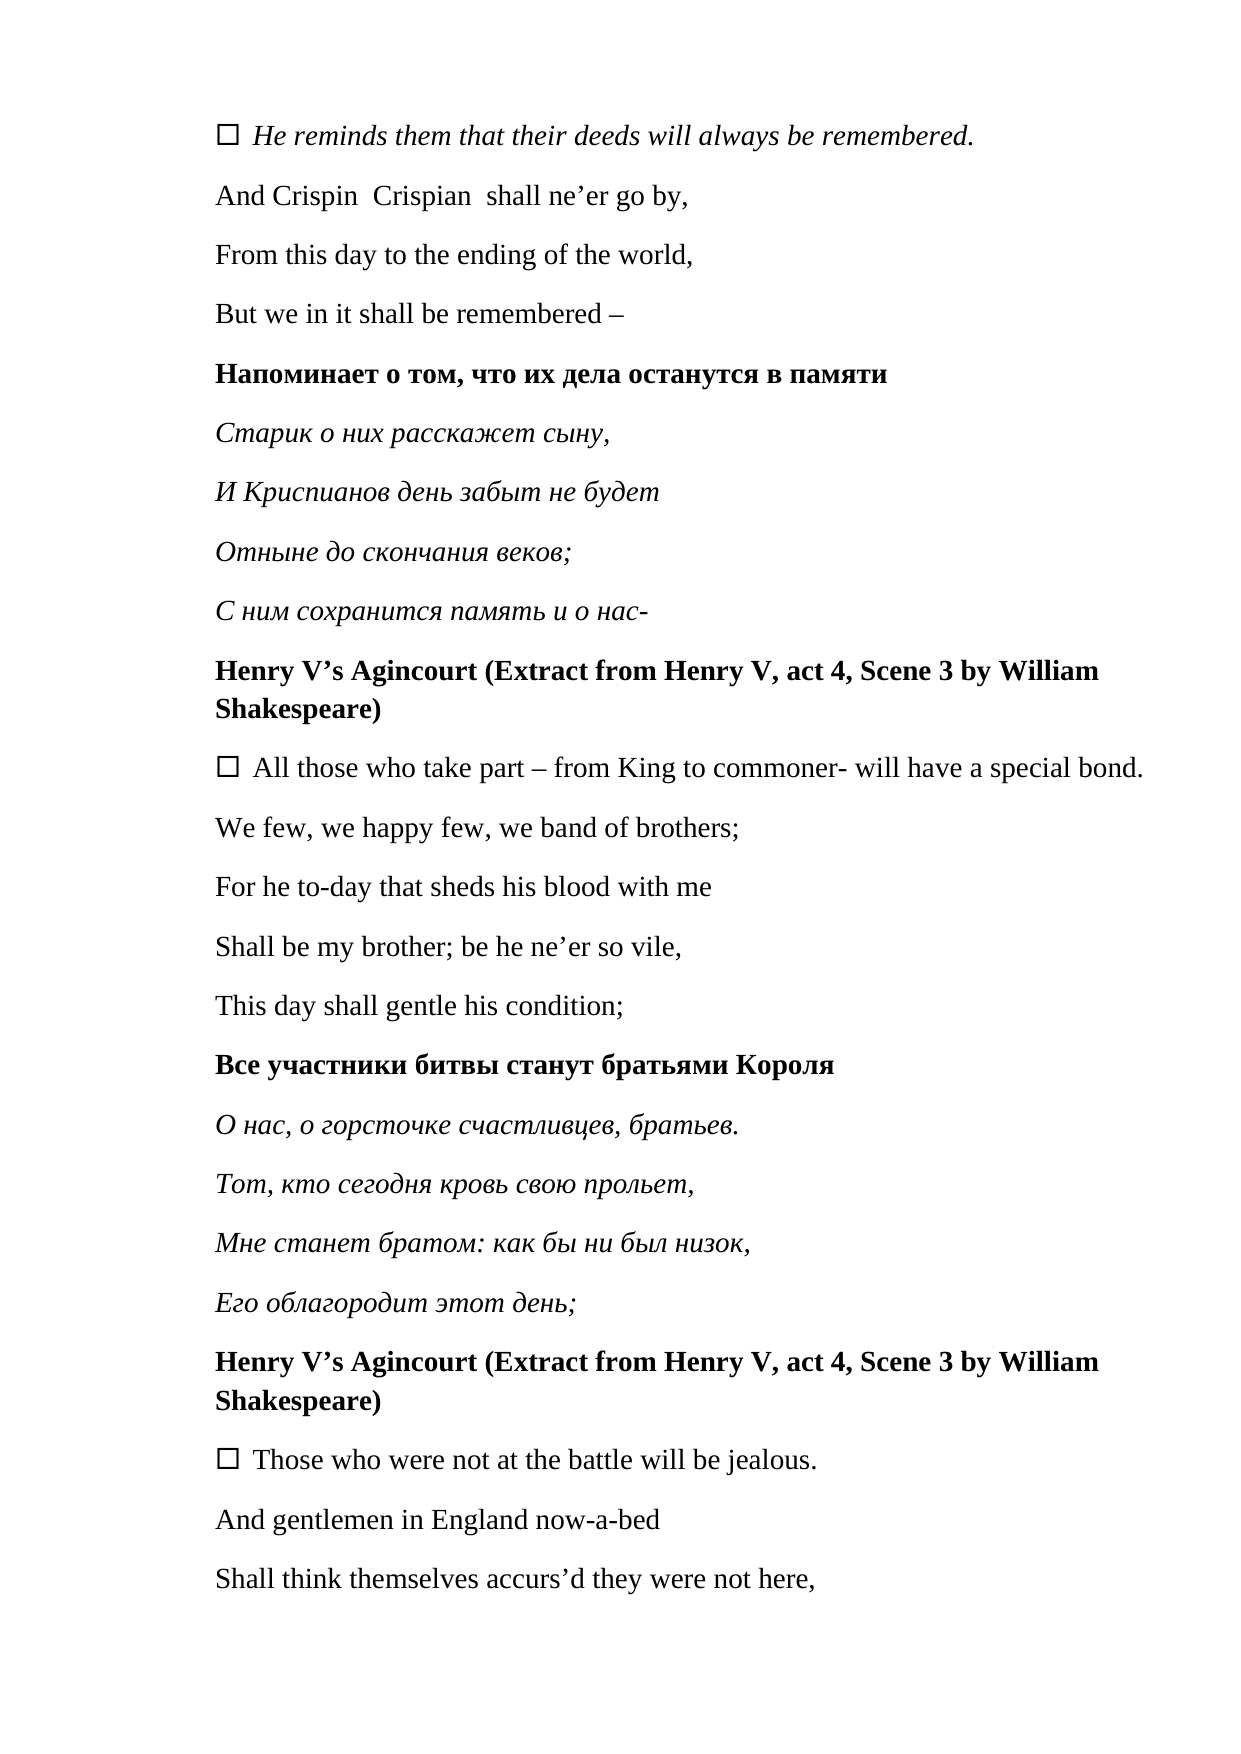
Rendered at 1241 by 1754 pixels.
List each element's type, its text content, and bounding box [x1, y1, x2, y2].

text О нас, о горсточке счастливцев, братьев. [215, 1107, 1152, 1140]
text С ним сохранится память и о нас- [215, 593, 1152, 627]
text But we in it shall be remembered – [215, 296, 1152, 330]
text We few, we happy few, we band of brothers; [215, 810, 1152, 843]
text Все участники битвы станут братьями Короля [215, 1047, 1152, 1081]
text Henry V’s Agincourt (Extract from Henry V, act 4, Scene 3 by William Shakespeare) [215, 1344, 1152, 1416]
text Shall be my brother; be he ne’er so vile, [215, 929, 1152, 962]
list All those who take part – from King to commoner- will have a special bond. [215, 751, 1152, 784]
text From this day to the ending of the world, [215, 237, 1152, 271]
text Shall think themselves accurs’d they were not here, [215, 1561, 1152, 1595]
list Those who were not at the battle will be jealous. [215, 1442, 1152, 1476]
text Отныне до скончания веков; [215, 534, 1152, 567]
text Мне станет братом: как бы ни был низок, [215, 1226, 1152, 1259]
text For he to-day that sheds his blood with me [215, 869, 1152, 903]
list He reminds them that their deeds will always be remembered. [215, 118, 1152, 152]
text Напоминает о том, что их дела останутся в памяти [215, 356, 1152, 389]
text Его облагородит этот день; [215, 1285, 1152, 1318]
text And Crispin Crispian shall ne’er go by, [215, 178, 1152, 211]
text Тот, кто сегодня кровь свою прольет, [215, 1166, 1152, 1200]
text This day shall gentle his condition; [215, 988, 1152, 1022]
text Старик о них расскажет сыну, [215, 415, 1152, 449]
text И Криспианов день забыт не будет [215, 474, 1152, 508]
text And gentlemen in England now-a-bed [215, 1502, 1152, 1535]
text Henry V’s Agincourt (Extract from Henry V, act 4, Scene 3 by William Shakespeare) [215, 653, 1152, 725]
